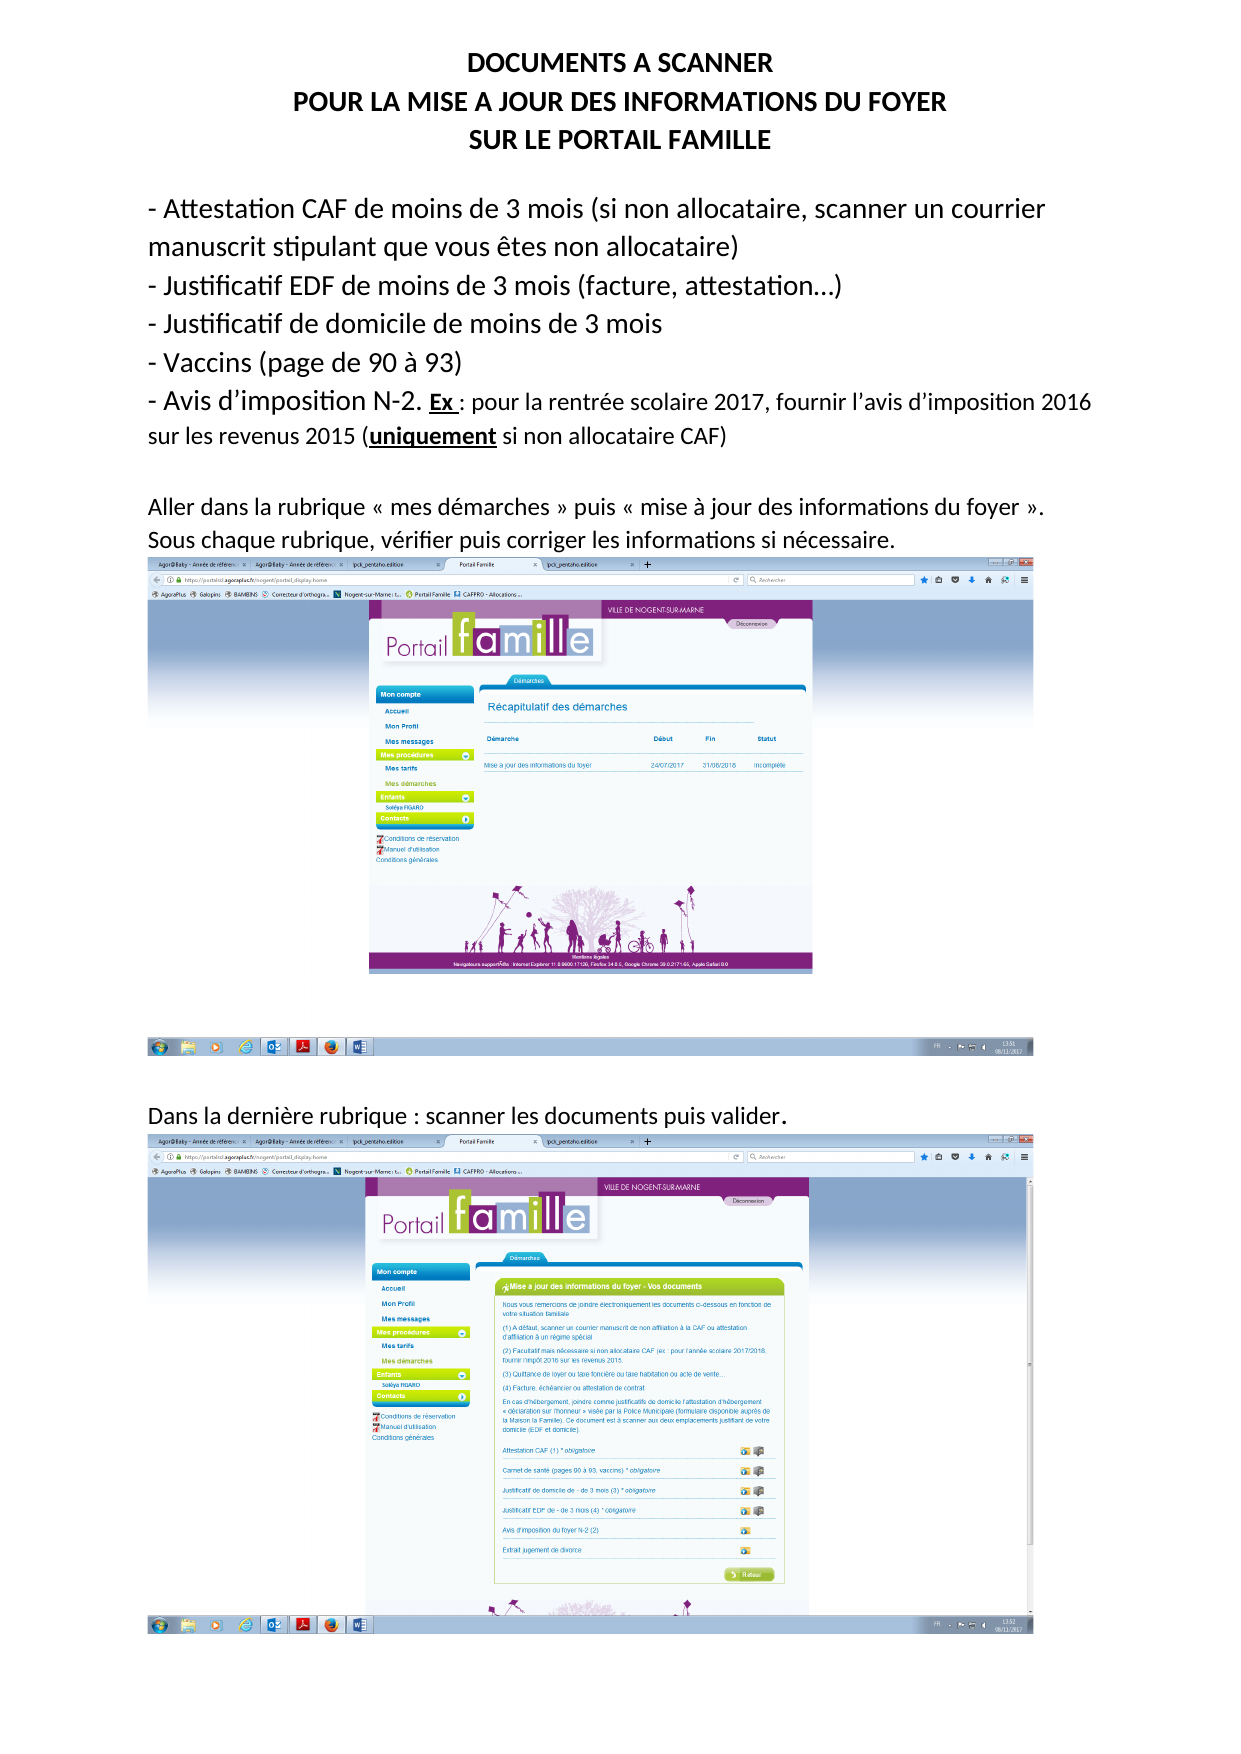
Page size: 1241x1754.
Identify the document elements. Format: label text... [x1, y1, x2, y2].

picture [147, 557, 1034, 1056]
text DOCUMENTS A SCANNER [148, 44, 1093, 80]
text POUR LA MISE A JOUR DES INFORMATIONS DU FOYER [148, 83, 1093, 118]
text - Avis d’imposition N-2. Ex : pour la rentrée scolaire 2017, fournir l’avis d’imposition 2016 sur les revenus 2015 (uniquement si non allocataire CAF) [148, 382, 1093, 451]
text - Attestation CAF de moins de 3 mois (si non allocataire, scanner un courrier manuscrit stipulant que vous êtes non allocataire) [148, 190, 1093, 264]
text SUR LE PORTAIL FAMILLE [148, 121, 1093, 157]
text - Justificatif EDF de moins de 3 mois (facture, attestation…) [148, 267, 1093, 302]
text - Vaccins (page de 90 à 93) [148, 344, 1093, 379]
text Aller dans la rubrique « mes démarches » puis « mise à jour des informations du foyer ». Sous chaque rubrique, vérifier puis corriger les informations si nécessaire. [148, 491, 1093, 555]
text - Justificatif de domicile de moins de 3 mois [148, 305, 1093, 341]
picture [147, 1134, 1034, 1634]
text Dans la dernière rubrique : scanner les documents puis valider. [148, 1096, 1093, 1132]
